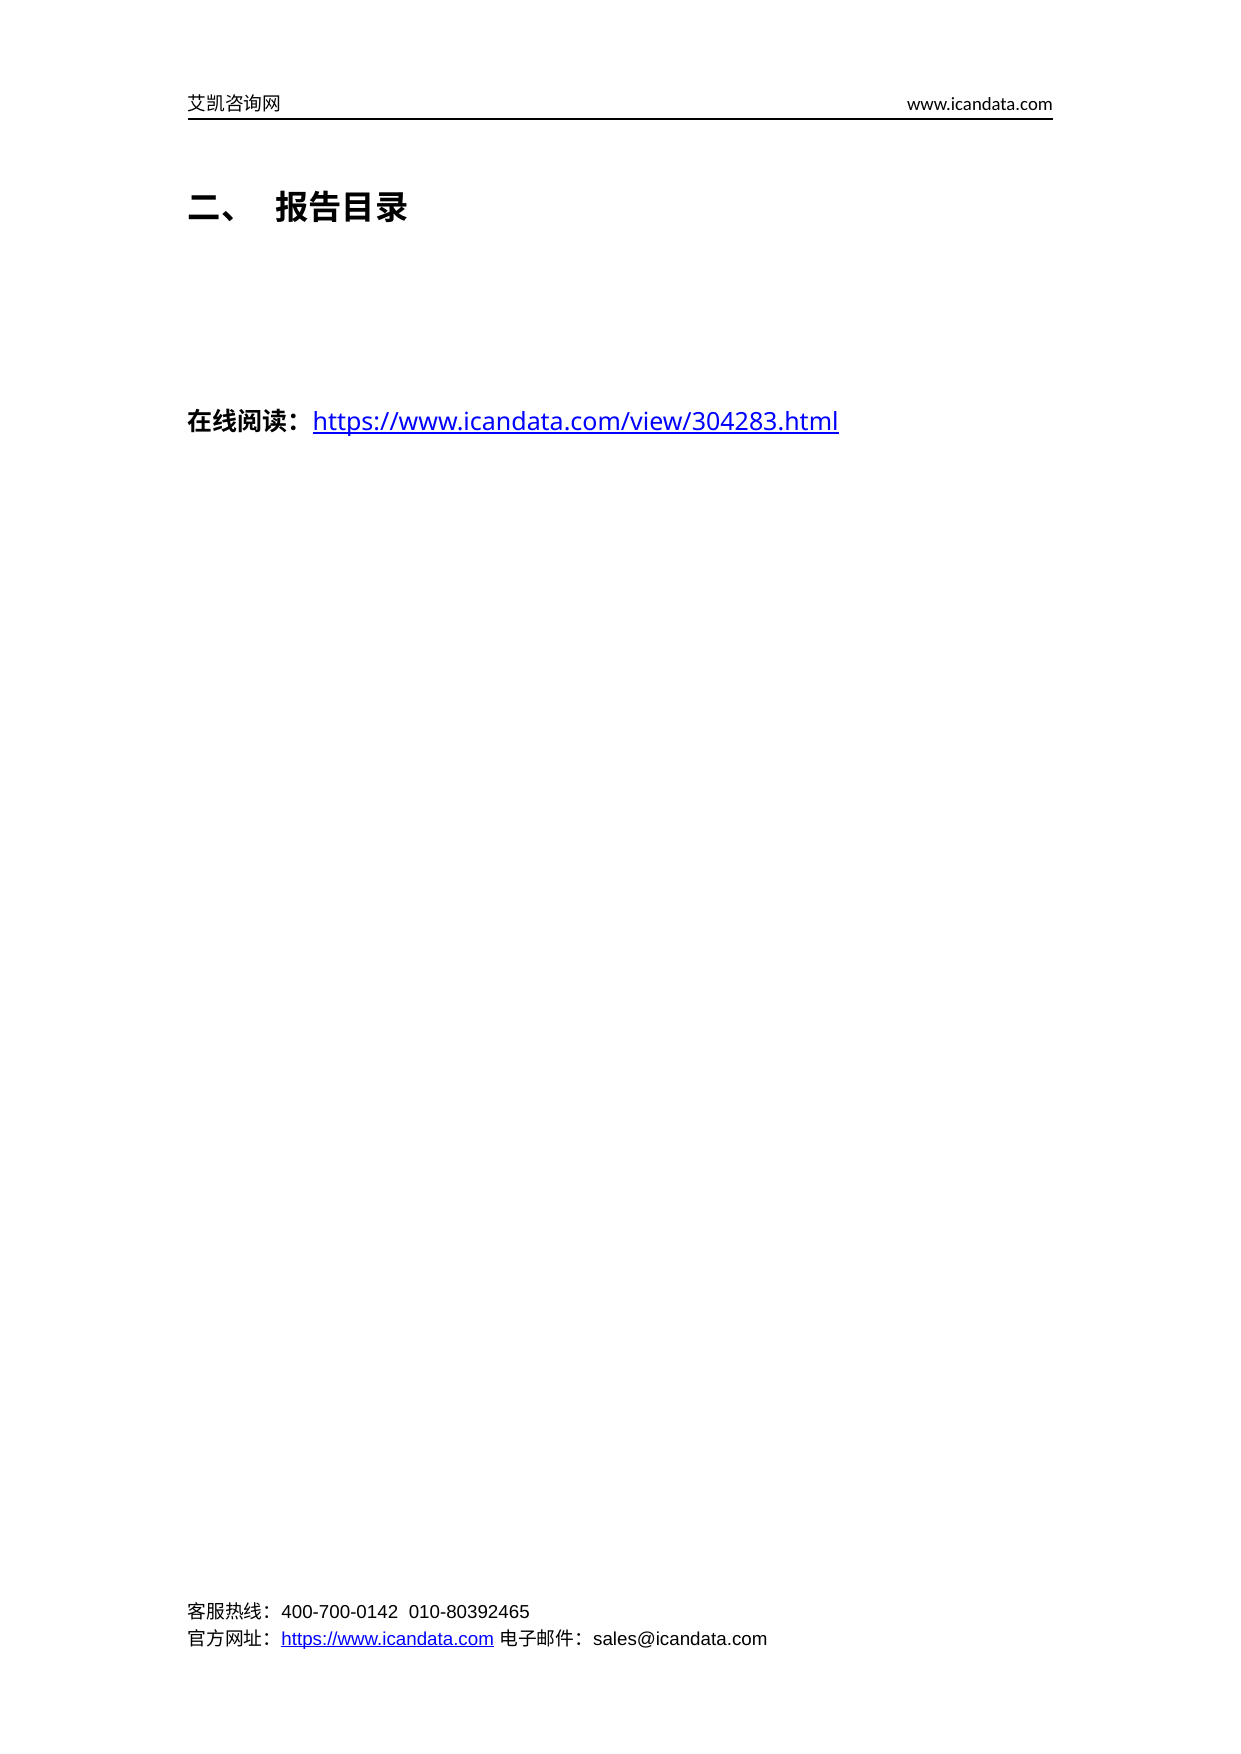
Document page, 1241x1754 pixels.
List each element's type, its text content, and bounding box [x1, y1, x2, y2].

subtitle 报告目录 [187, 172, 1053, 237]
text 在线阅读：https://www.icandata.com/view/304283.html [187, 387, 1053, 452]
